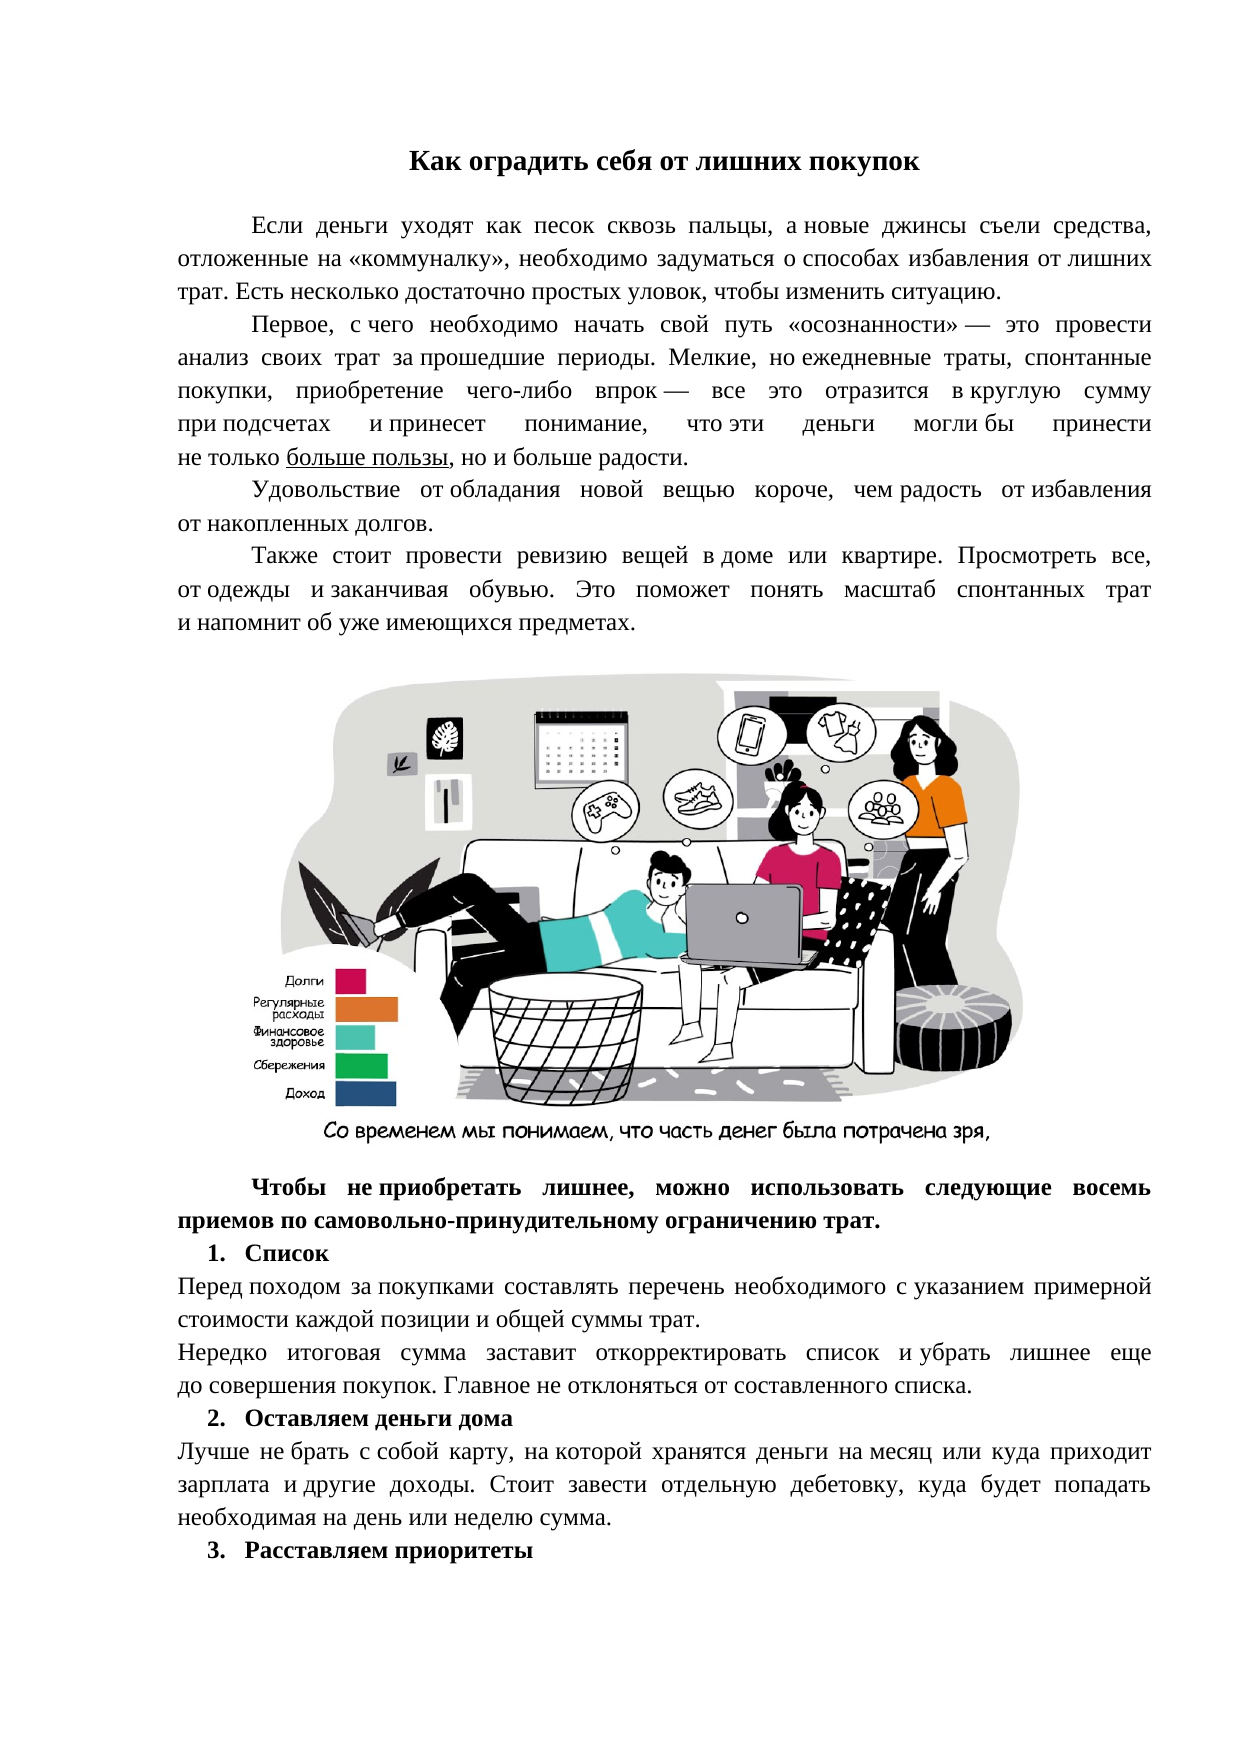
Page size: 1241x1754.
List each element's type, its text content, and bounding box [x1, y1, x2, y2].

text Удовольствие от обладания новой вещью короче, чем радость от избавления от накопленных долгов. [177, 474, 1152, 536]
text Лучше не брать с собой карту, на которой хранятся деньги на месяц или куда приходит зарплата и другие доходы. Стоит завести отдельную дебетовку, куда будет попадать необходимая на день или неделю сумма. [177, 1436, 1152, 1531]
text Нередко итоговая сумма заставит откорректировать список и убрать лишнее еще до совершения покупок. Главное не отклоняться от составленного списка. [177, 1337, 1152, 1399]
picture [165, 643, 1137, 1165]
text Если деньги уходят как песок сквозь пальцы, а новые джинсы съели средства, отложенные на «коммуналку», необходимо задуматься о способах избавления от лишних трат. Есть несколько достаточно простых уловок, чтобы изменить ситуацию. [177, 210, 1152, 305]
text Также стоит провести ревизию вещей в доме или квартире. Просмотреть все, от одежды и заканчивая обувью. Это поможет понять масштаб спонтанных трат и напомнит об уже имеющихся предметах. [177, 541, 1152, 635]
list Оставляем деньги дома [207, 1403, 1152, 1432]
list Расставляем приоритеты [207, 1536, 1152, 1564]
list Список [207, 1238, 1152, 1267]
text Как оградить себя от лишних покупок [177, 118, 1152, 177]
text Перед походом за покупками составлять перечень необходимого с указанием примерной стоимости каждой позиции и общей суммы трат. [177, 1271, 1152, 1333]
text Первое, с чего необходимо начать свой путь «осознанности» — это провести анализ своих трат за прошедшие периоды. Мелкие, но ежедневные траты, спонтанные покупки, приобретение чего-либо впрок — все это отразится в круглую сумму при подсчетах и принесет понимание, что эти деньги могли бы принести не только больше пользы, но и больше радости. [177, 309, 1152, 470]
